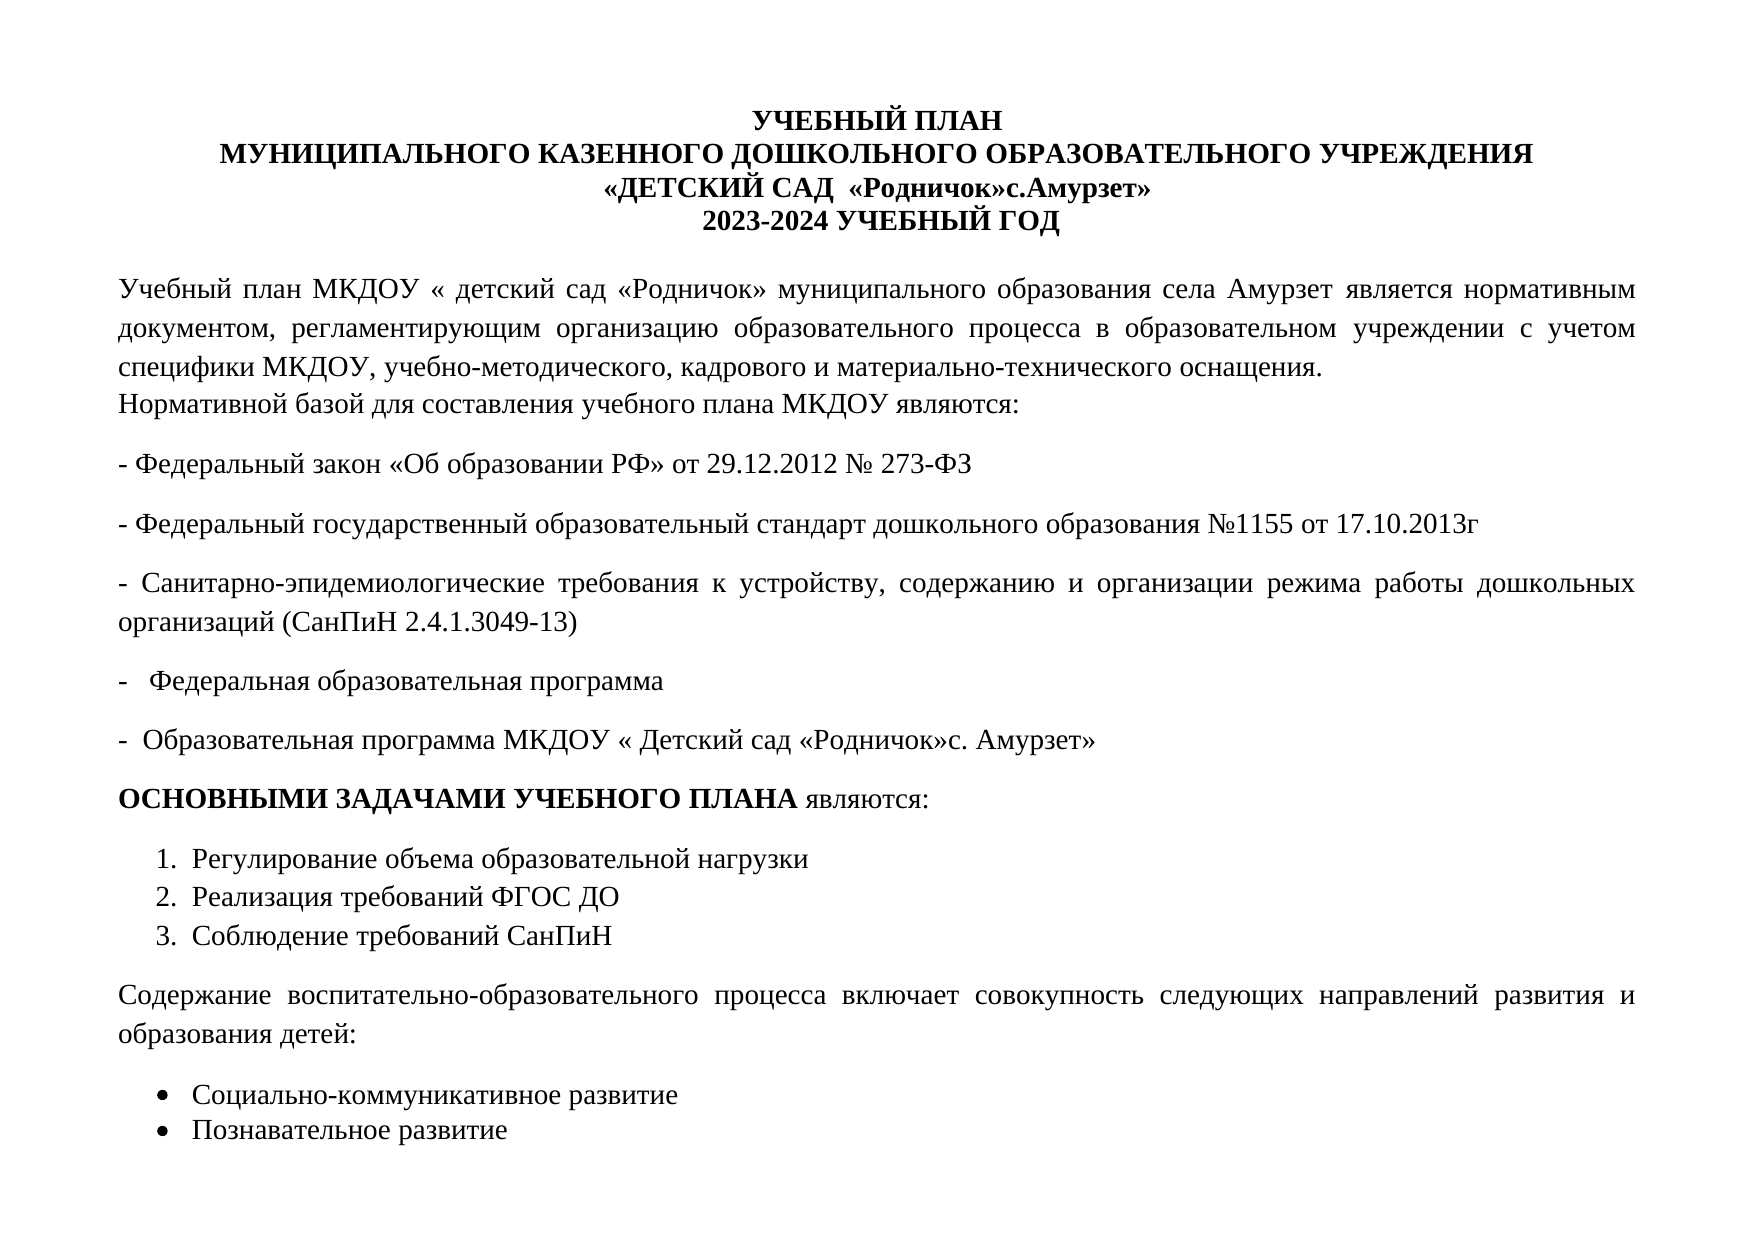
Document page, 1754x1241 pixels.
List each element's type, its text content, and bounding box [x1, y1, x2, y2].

text ОСНОВНЫМИ ЗАДАЧАМИ УЧЕБНОГО ПЛАНА являются: [118, 781, 1666, 815]
list Санитарно-эпидемиологические требования к устройству, содержанию и организации режима работы дошкольных организаций (СанПиН 2.4.1.3049-13) [118, 565, 1637, 637]
list Федеральный закон «Об образовании РФ» от 29.12.2012 № 273-ФЗ [118, 447, 1666, 480]
text Содержание воспитательно-образовательного процесса включает совокупность следующих направлений развития и образования детей: [118, 977, 1636, 1049]
list Образовательная программа МКДОУ « Детский сад «Родничок»с. Амурзет» [118, 722, 1666, 756]
subtitle «ДЕТСКИЙ САД «Родничок»с.Амурзет» [498, 170, 1257, 203]
text Социально-коммуникативное развитие Познавательное развитие [192, 1077, 680, 1146]
list Федеральная образовательная программа [118, 663, 1666, 696]
list Реализация требований ФГОС ДО [155, 879, 1666, 913]
text Нормативной базой для составления учебного плана МКДОУ являются: [118, 387, 1666, 421]
subtitle УЧЕБНЫЙ ПЛАН [119, 103, 1635, 136]
text Учебный план МКДОУ « детский сад «Родничок» муниципального образования села Амурзет является нормативным документом, регламентирующим организацию образовательного процесса в образовательном учреждении с учетом специфики МКДОУ, учебно-методического, кадрового и материально-технического оснащения. [118, 272, 1636, 382]
picture [155, 1074, 183, 1146]
list Соблюдение требований СанПиН [155, 918, 1666, 952]
text МУНИЦИПАЛЬНОГО КАЗЕННОГО ДОШКОЛЬНОГО ОБРАЗОВАТЕЛЬНОГО УЧРЕЖДЕНИЯ [118, 137, 1635, 170]
subtitle 2023-2024 УЧЕБНЫЙ ГОД [498, 203, 1257, 237]
list Регулирование объема образовательной нагрузки [155, 841, 1666, 874]
list Федеральный государственный образовательный стандарт дошкольного образования №1155 от 17.10.2013г [118, 506, 1666, 539]
